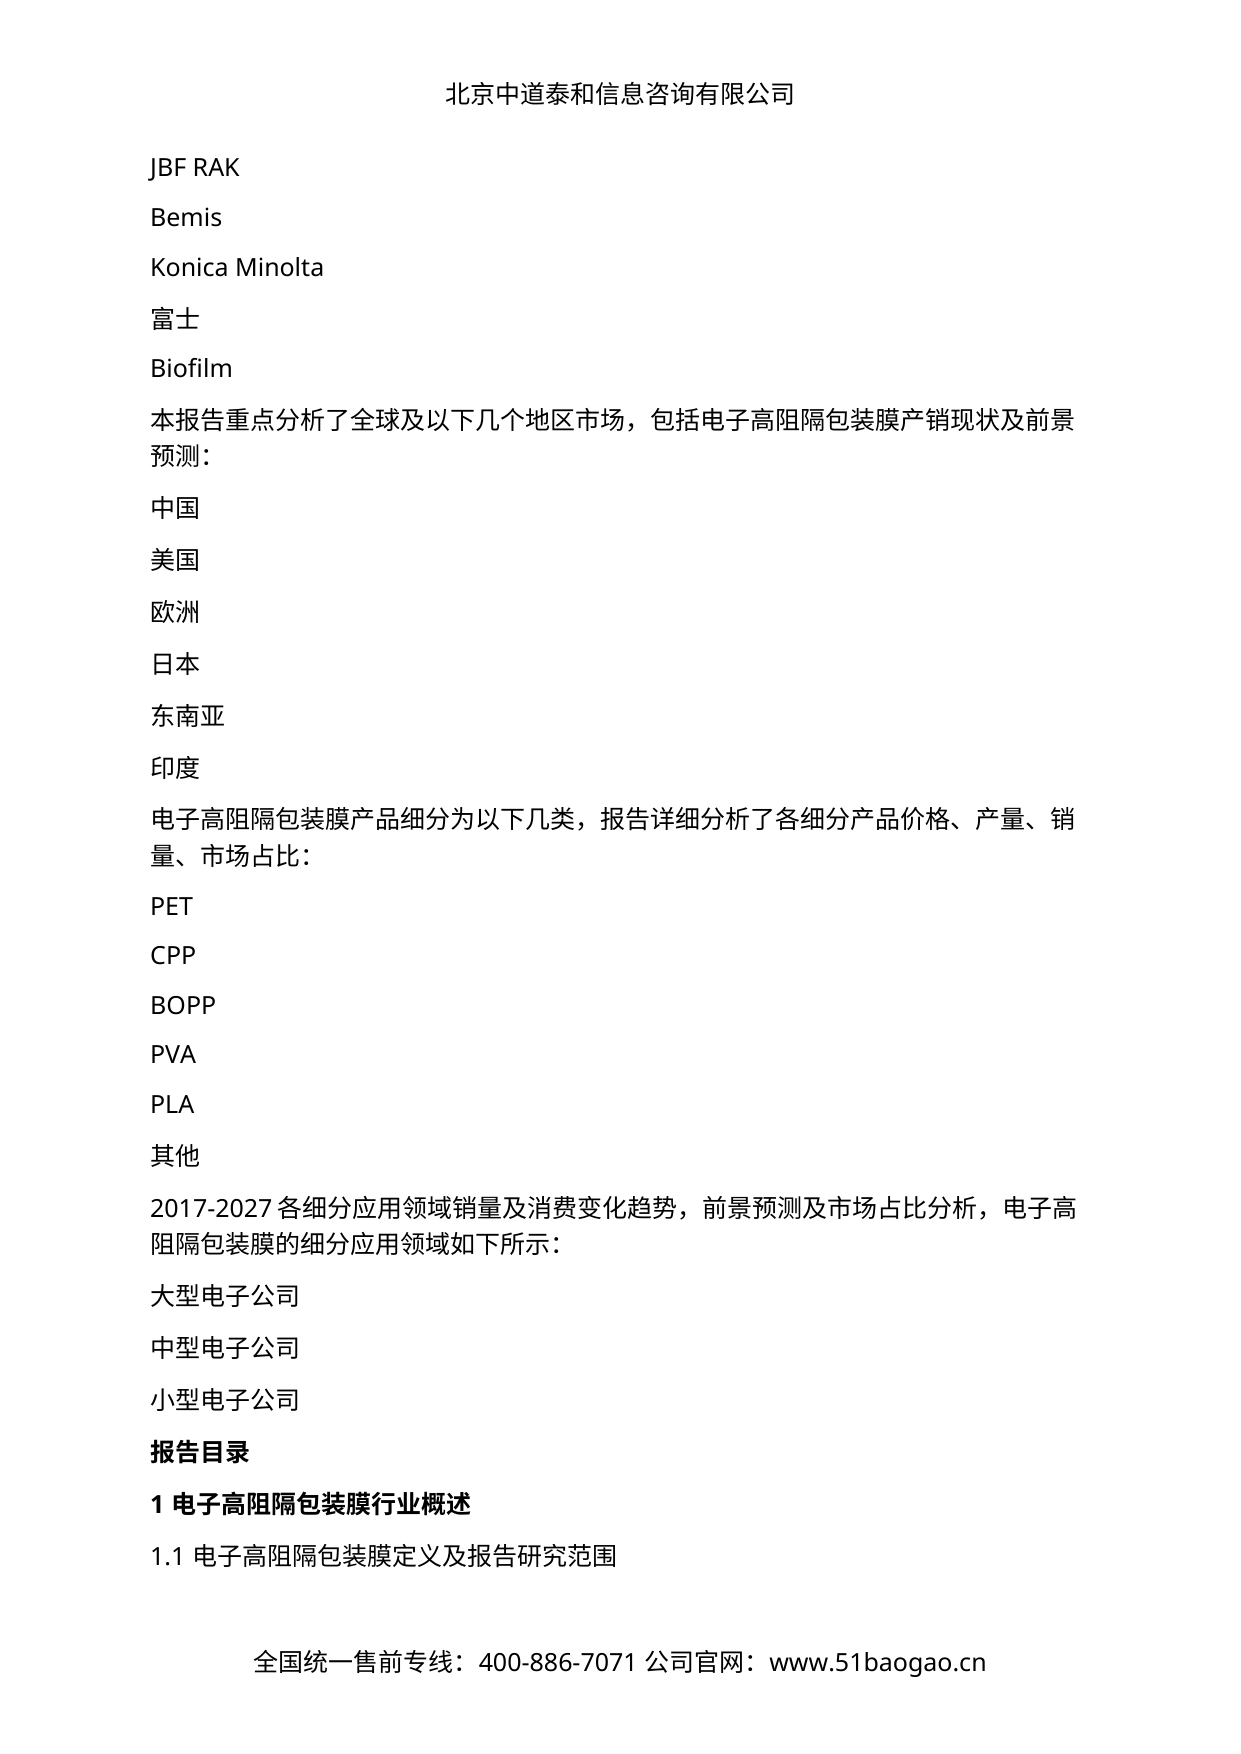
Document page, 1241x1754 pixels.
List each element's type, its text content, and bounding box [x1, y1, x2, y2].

text 大型电子公司 [150, 1277, 1090, 1313]
text 富士 [150, 299, 1090, 335]
text BOPP [150, 987, 1090, 1022]
text 1.1 电子高阻隔包装膜定义及报告研究范围 [150, 1536, 1090, 1572]
text 本报告重点分析了全球及以下几个地区市场，包括电子高阻隔包装膜产销现状及前景预测： [150, 401, 1090, 473]
text 东南亚 [150, 696, 1090, 732]
text Biofilm [150, 351, 1090, 385]
text 2017-2027各细分应用领域销量及消费变化趋势，前景预测及市场占比分析，电子高阻隔包装膜的细分应用领域如下所示： [150, 1188, 1090, 1261]
text PLA [150, 1087, 1090, 1121]
text CPP [150, 938, 1090, 972]
text 中国 [150, 489, 1090, 525]
text 小型电子公司 [150, 1380, 1090, 1417]
text Bemis [150, 200, 1090, 234]
text 报告目录 [150, 1432, 1090, 1468]
text 日本 [150, 644, 1090, 681]
text 其他 [150, 1137, 1090, 1173]
text 中型电子公司 [150, 1328, 1090, 1365]
text 电子高阻隔包装膜产品细分为以下几类，报告详细分析了各细分产品价格、产量、销量、市场占比： [150, 800, 1090, 872]
text PET [150, 888, 1090, 922]
text Konica Minolta [150, 249, 1090, 283]
text JBF RAK [150, 150, 1090, 184]
text 印度 [150, 748, 1090, 784]
text 1 电子高阻隔包装膜行业概述 [150, 1484, 1090, 1520]
text 欧洲 [150, 592, 1090, 629]
text 美国 [150, 541, 1090, 577]
text PVA [150, 1037, 1090, 1071]
